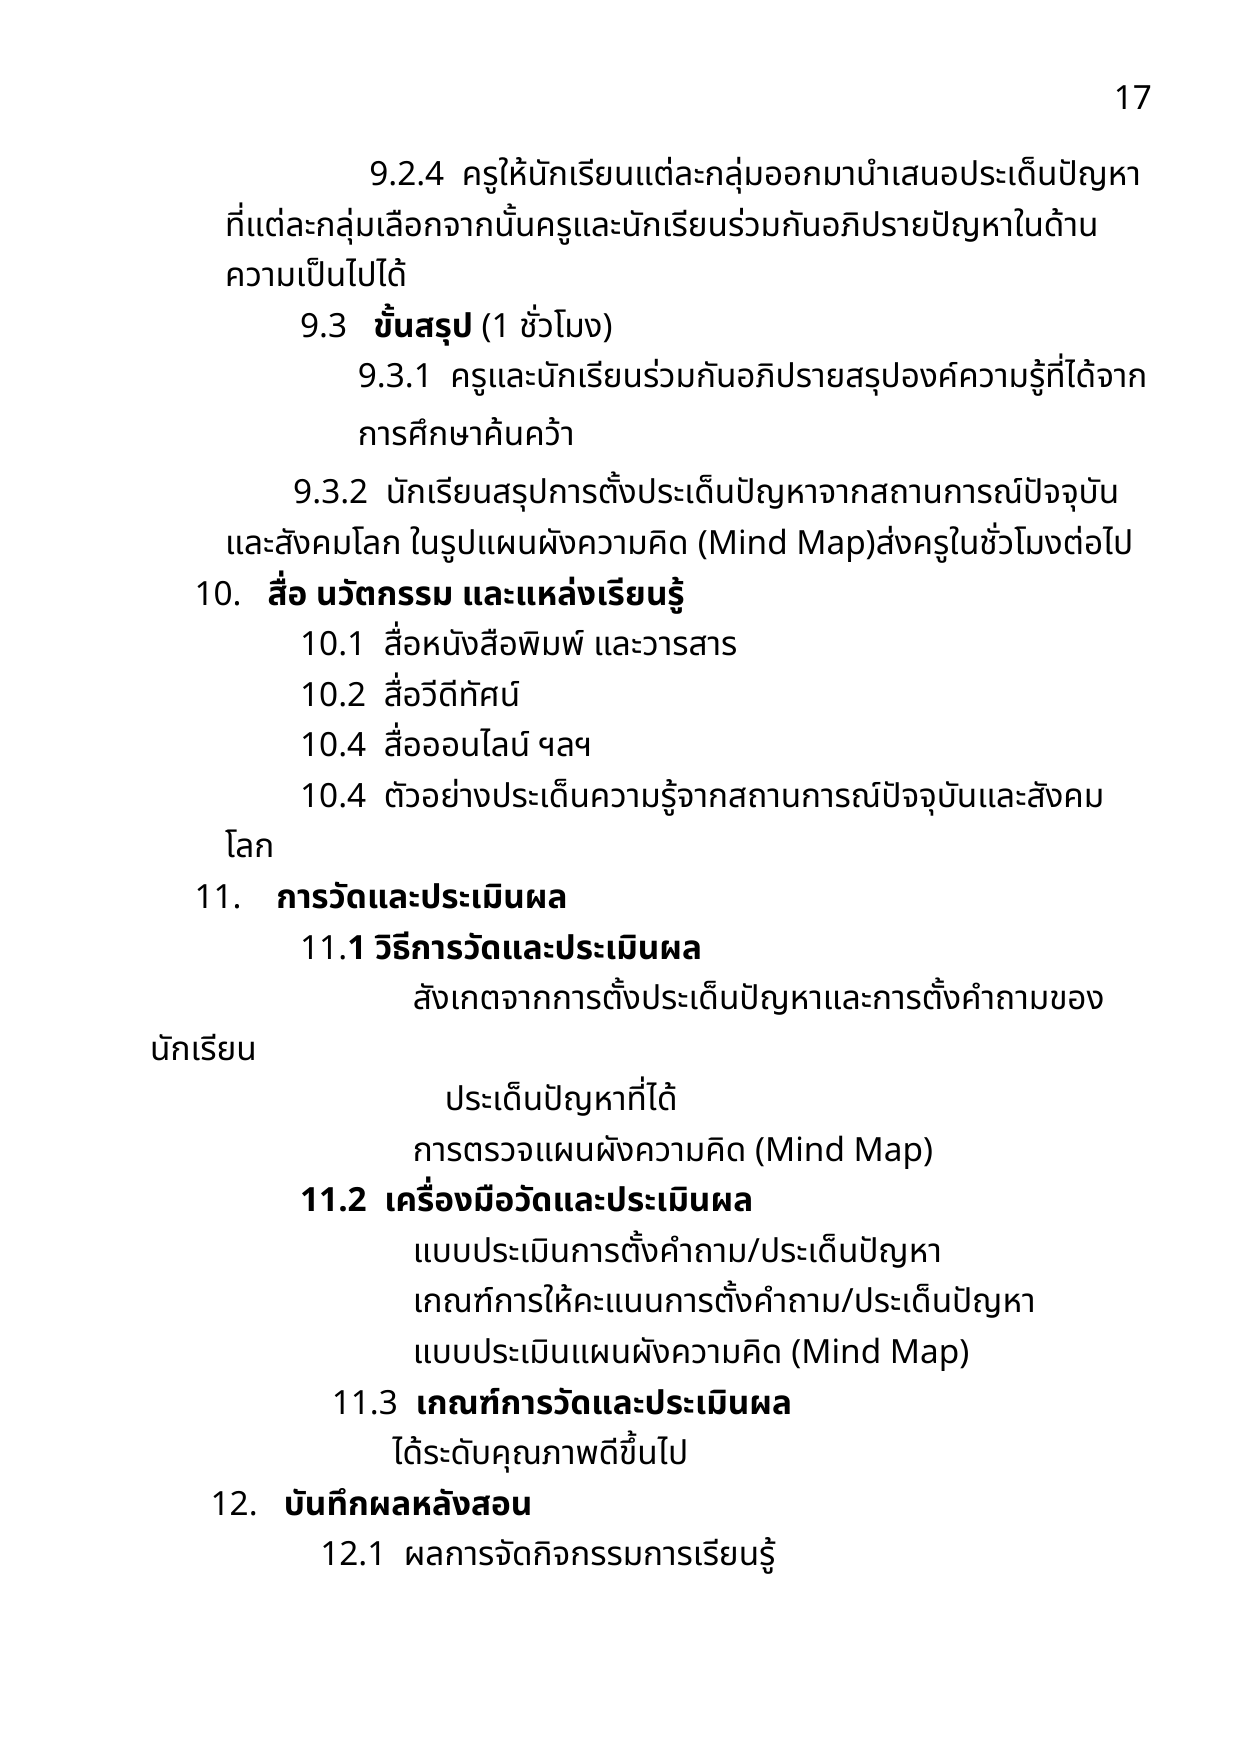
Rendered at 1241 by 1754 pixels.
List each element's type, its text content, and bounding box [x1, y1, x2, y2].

text 12. บันทึกผลหลังสอน [150, 1479, 1152, 1530]
text 11. การวัดและประเมินผล [194, 873, 1152, 923]
text 10. สื่อ นวัตกรรม และแหล่งเรียนรู้ [194, 569, 1152, 620]
text 11.1 วิธีการวัดและประเมินผล [150, 923, 1152, 974]
text 10.4 ตัวอย่างประเด็นความรู้จากสถานการณ์ปัจจุบันและสังคมโลก [225, 772, 1152, 873]
text 9.2.4 ครูให้นักเรียนแต่ละกลุ่มออกมานำเสนอประเด็นปัญหาที่แต่ละกลุ่มเลือกจากนั้นครูและนักเรียนร่วมกันอภิปรายปัญหาในด้านความเป็นไปได้ [225, 150, 1152, 301]
text ประเด็นปัญหาที่ได้ [150, 1075, 1152, 1125]
text 10.2 สื่อวีดีทัศน์ [225, 671, 1152, 721]
text แบบประเมินแผนผังความคิด (Mind Map) [150, 1328, 1152, 1378]
list 9.3.1 ครูและนักเรียนร่วมกันอภิปรายสรุปองค์ความรู้ที่ได้จากการศึกษาค้นคว้า [358, 352, 1152, 461]
text เกณฑ์การให้คะแนนการตั้งคำถาม/ประเด็นปัญหา [150, 1277, 1152, 1328]
text 11.2 เครื่องมือวัดและประเมินผล [150, 1176, 1152, 1227]
text 10.1 สื่อหนังสือพิมพ์ และวารสาร [194, 620, 1152, 671]
text ได้ระดับคุณภาพดีขึ้นไป [150, 1429, 1152, 1479]
text การตรวจแผนผังความคิด (Mind Map) [150, 1125, 1152, 1176]
text 9.3 ขั้นสรุป (1 ชั่วโมง) [225, 301, 1152, 352]
list สื่อออนไลน์ ฯลฯ [300, 721, 1152, 772]
text สังเกตจากการตั้งประเด็นปัญหาและการตั้งคำถามของนักเรียน [150, 974, 1152, 1075]
text 12.1 ผลการจัดกิจกรรมการเรียนรู้ [150, 1530, 1152, 1581]
text 9.3.2 นักเรียนสรุปการตั้งประเด็นปัญหาจากสถานการณ์ปัจจุบันและสังคมโลก ในรูปแผนผังความคิด (Mind Map)ส่งครูในชั่วโมงต่อไป [224, 468, 1152, 569]
text 11.3 เกณฑ์การวัดและประเมินผล [150, 1378, 1152, 1429]
text แบบประเมินการตั้งคำถาม/ประเด็นปัญหา [150, 1227, 1152, 1277]
